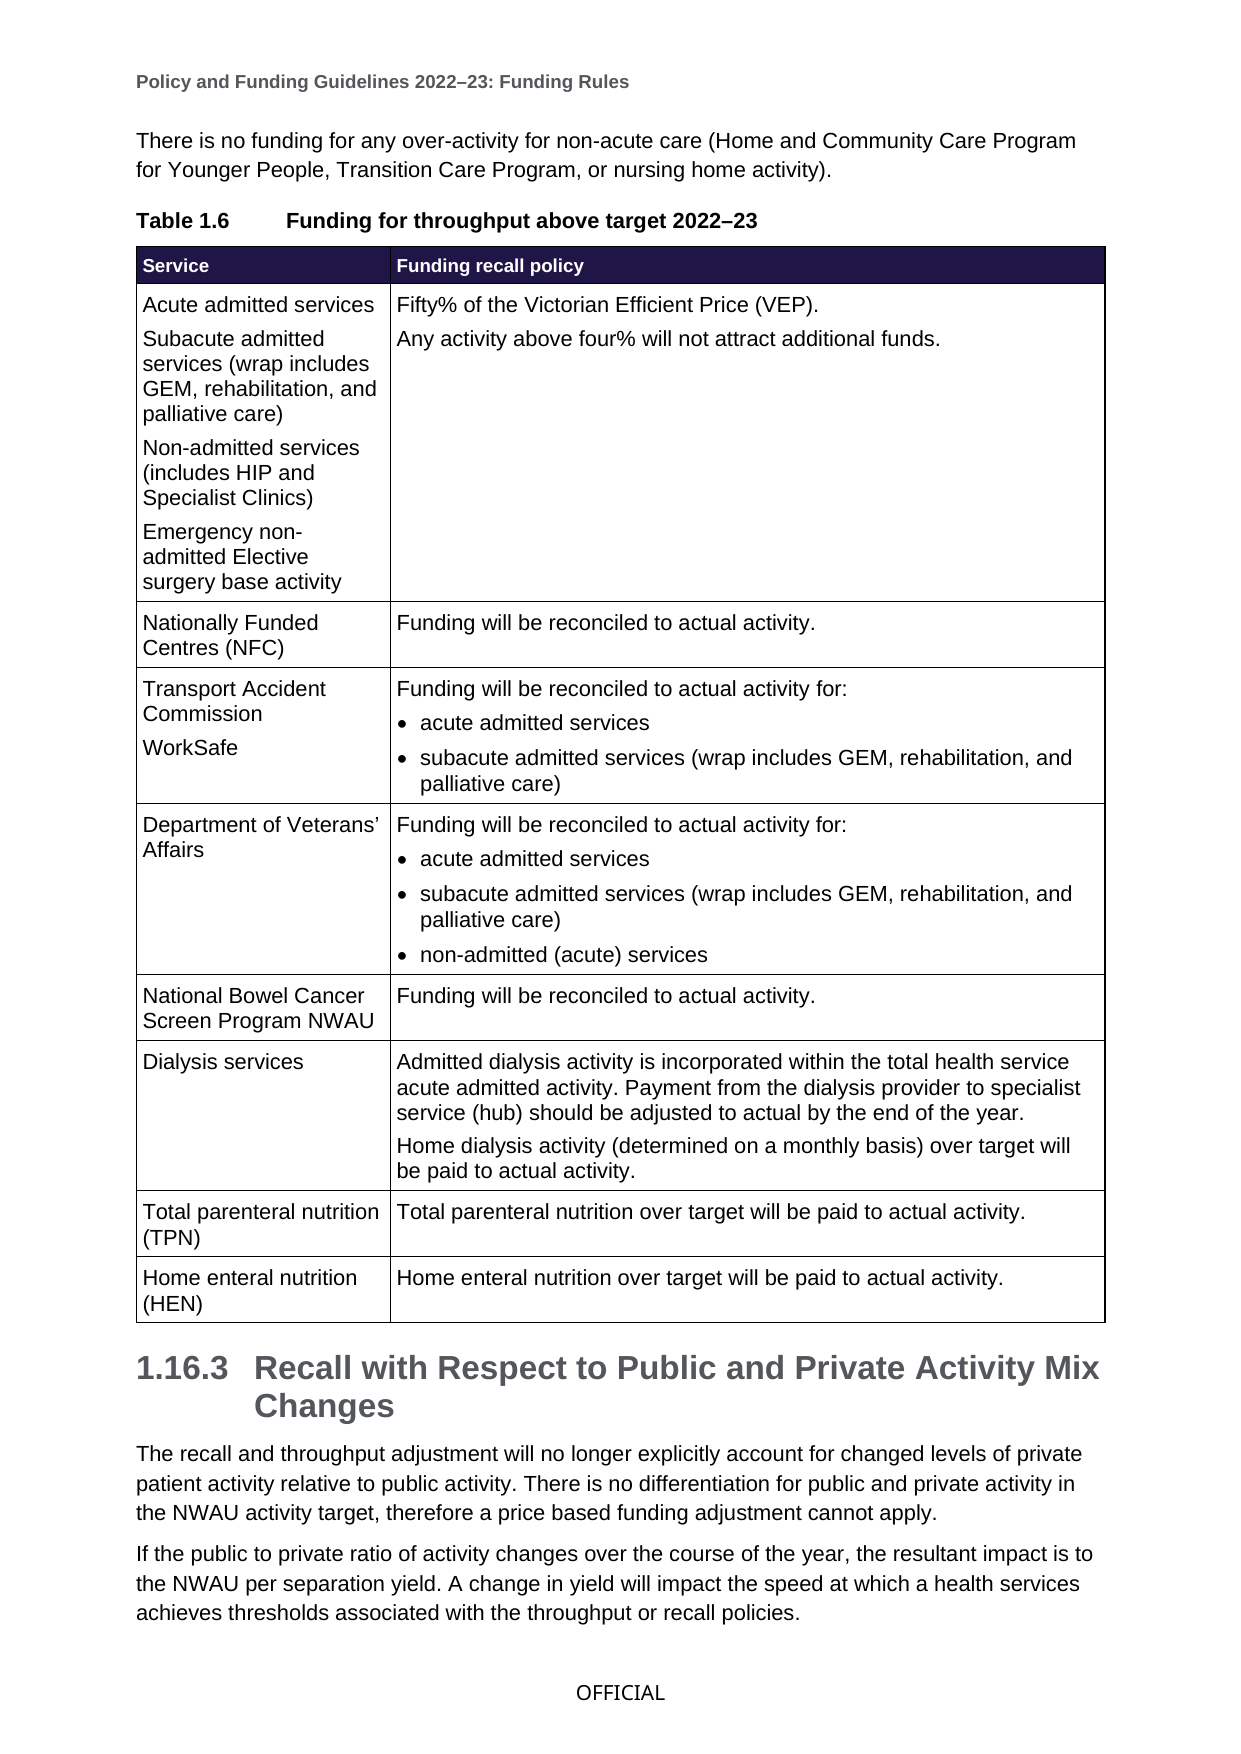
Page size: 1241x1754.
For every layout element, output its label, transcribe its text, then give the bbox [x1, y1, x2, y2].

table_cell Home enteral nutrition (HEN) [137, 1257, 390, 1322]
table_cell National Bowel Cancer Screen Program NWAU [137, 975, 390, 1040]
table_cell Total parenteral nutrition (TPN) [137, 1191, 390, 1256]
table_header Service [137, 247, 390, 283]
table_cell Funding will be reconciled to actual activity. [391, 975, 1104, 1040]
list Funding for throughput above target 2022–23 [136, 207, 1104, 233]
table_cell Nationally Funded Centres (NFC) [137, 602, 390, 667]
subtitle Recall with Respect to Public and Private Activity Mix Changes [136, 1348, 1104, 1425]
table_cell Total parenteral nutrition over target will be paid to actual activity. [391, 1191, 1104, 1256]
text If the public to private ratio of activity changes over the course of the year, the resultant impact is to the NWAU per separation yield. A change in yield will impact the speed at which a health services achieves thresholds associated with the throughput or recall policies. [136, 1537, 1104, 1625]
text The recall and throughput adjustment will no longer explicitly account for changed levels of private patient activity relative to public activity. There is no differentiation for public and private activity in the NWAU activity target, therefore a price based funding adjustment cannot apply. [136, 1437, 1104, 1525]
table_cell Home enteral nutrition over target will be paid to actual activity. [391, 1257, 1104, 1322]
table_cell Fifty% of the Victorian Efficient Price (VEP). Any activity above four% will not attract additional funds. [391, 284, 1104, 601]
table_cell Department of Veterans’ Affairs [137, 804, 390, 974]
table_cell Funding will be reconciled to actual activity for: acute admitted services subacute admitted services (wrap includes GEM, rehabilitation, and palliative care) [391, 668, 1104, 803]
table_cell Transport Accident Commission WorkSafe [137, 668, 390, 803]
table_header Funding recall policy [391, 247, 1104, 283]
table_cell Funding will be reconciled to actual activity for: acute admitted services subacute admitted services (wrap includes GEM, rehabilitation, and palliative care) non-admitted (acute) services [391, 804, 1104, 974]
table_cell Admitted dialysis activity is incorporated within the total health service acute admitted activity. Payment from the dialysis provider to specialist service (hub) should be adjusted to actual by the end of the year. Home dialysis activity (determined on a monthly basis) over target will be paid to actual activity. [391, 1041, 1104, 1190]
text There is no funding for any over-activity for non-acute care (Home and Community Care Program for Younger People, Transition Care Program, or nursing home activity). [136, 124, 1104, 182]
table_cell Dialysis services [137, 1041, 390, 1190]
table_cell Funding will be reconciled to actual activity. [391, 602, 1104, 667]
table_cell Acute admitted services Subacute admitted services (wrap includes GEM, rehabilitation, and palliative care) Non-admitted services (includes HIP and Specialist Clinics) Emergency non-admitted Elective surgery base activity [137, 284, 390, 601]
